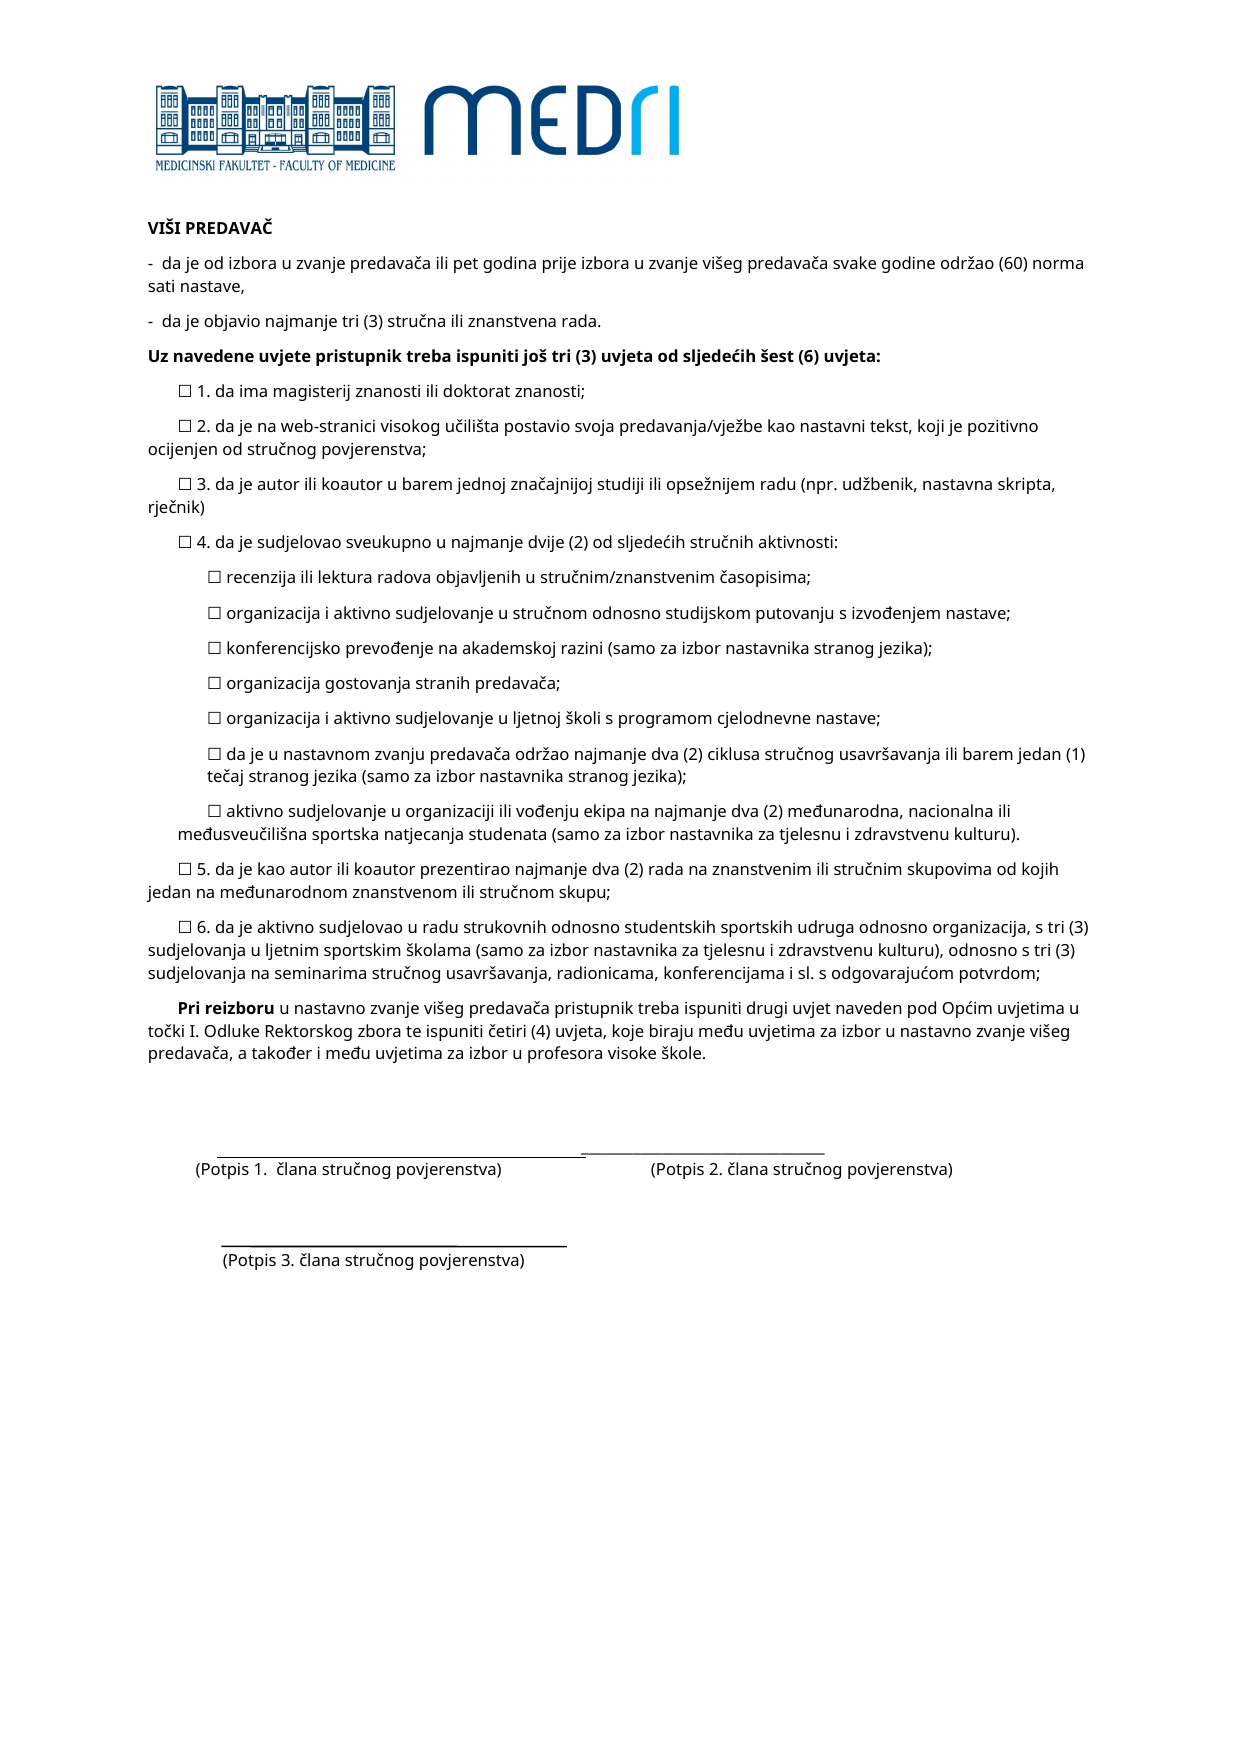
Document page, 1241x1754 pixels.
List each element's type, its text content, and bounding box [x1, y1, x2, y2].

text _________________________________ [148, 1135, 1092, 1158]
text da je u nastavnom zvanju predavača održao najmanje dva (2) ciklusa stručnog usavršavanja ili barem jedan (1) tečaj stranog jezika (samo za izbor nastavnika stranog jezika); [207, 742, 1092, 787]
text organizacija i aktivno sudjelovanje u stručnom odnosno studijskom putovanju s izvođenjem nastave; [207, 601, 1092, 624]
text 6. da je aktivno sudjelovao u radu strukovnih odnosno studentskih sportskih udruga odnosno organizacija, s tri (3) sudjelovanja u ljetnim sportskim školama (samo za izbor nastavnika za tjelesnu i zdravstvenu kulturu), odnosno s tri (3) sudjelovanja na seminarima stručnog usavršavanja, radionicama, konferencijama i sl. s odgovarajućom potvrdom; [148, 916, 1092, 984]
text organizacija gostovanja stranih predavača; [207, 672, 1092, 694]
text organizacija i aktivno sudjelovanje u ljetnoj školi s programom cjelodnevne nastave; [207, 707, 1092, 729]
text 1. da ima magisterij znanosti ili doktorat znanosti; [148, 380, 1092, 402]
text konferencijsko prevođenje na akademskoj razini (samo za izbor nastavnika stranog jezika); [207, 636, 1092, 659]
text - da je od izbora u zvanje predavača ili pet godina prije izbora u zvanje višeg predavača svake godine održao (60) norma sati nastave, [148, 251, 1092, 297]
picture [147, 73, 682, 181]
text 2. da je na web-stranici visokog učilišta postavio svoja predavanja/vježbe kao nastavni tekst, koji je pozitivno ocijenjen od stručnog povjerenstva; [148, 415, 1092, 460]
text 3. da je autor ili koautor u barem jednoj značajnijoj studiji ili opsežnijem radu (npr. udžbenik, nastavna skripta, rječnik) [148, 473, 1092, 518]
text recenzija ili lektura radova objavljenih u stručnim/znanstvenim časopisima; [207, 566, 1092, 589]
text VIŠI PREDAVAČ [148, 216, 1092, 239]
text - da je objavio najmanje tri (3) stručna ili znanstvena rada. [148, 309, 1092, 332]
text 5. da je kao autor ili koautor prezentirao najmanje dva (2) rada na znanstvenim ili stručnim skupovima od kojih jedan na međunarodnom znanstvenom ili stručnom skupu; [148, 858, 1092, 903]
text (Potpis 1. člana stručnog povjerenstva) (Potpis 2. člana stručnog povjerenstva) [148, 1158, 1092, 1180]
text aktivno sudjelovanje u organizaciji ili vođenju ekipa na najmanje dva (2) međunarodna, nacionalna ili međusveučilišna sportska natjecanja studenata (samo za izbor nastavnika za tjelesnu i zdravstvenu kulturu). [177, 800, 1092, 845]
text (Potpis 3. člana stručnog povjerenstva) [148, 1248, 1092, 1271]
text 4. da je sudjelovao sveukupno u najmanje dvije (2) od sljedećih stručnih aktivnosti: [148, 531, 1092, 553]
text Pri reizboru u nastavno zvanje višeg predavača pristupnik treba ispuniti drugi uvjet naveden pod Općim uvjetima u točki I. Odluke Rektorskog zbora te ispuniti četiri (4) uvjeta, koje biraju među uvjetima za izbor u nastavno zvanje višeg predavača, a također i među uvjetima za izbor u profesora visoke škole. [148, 996, 1092, 1064]
text Uz navedene uvjete pristupnik treba ispuniti još tri (3) uvjeta od sljedećih šest (6) uvjeta: [148, 344, 1092, 367]
